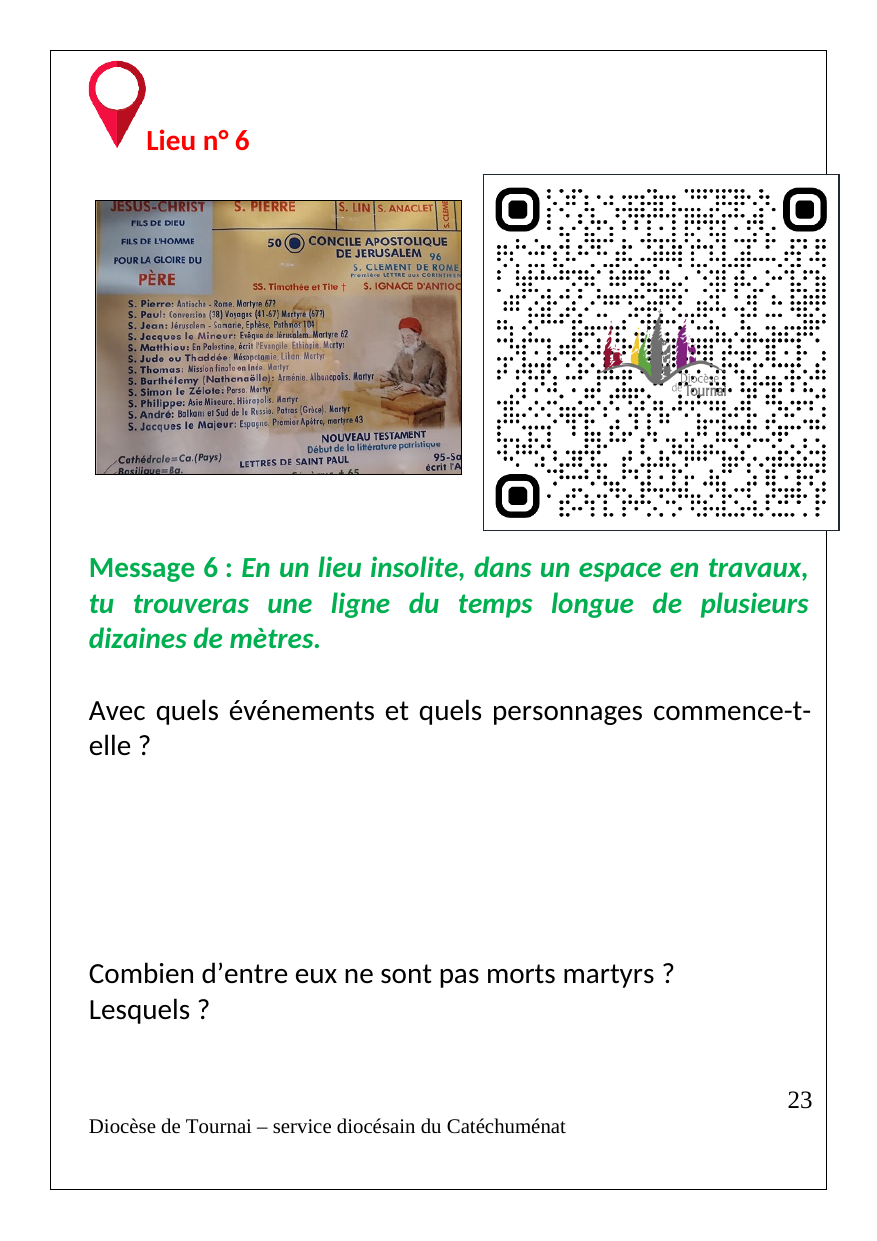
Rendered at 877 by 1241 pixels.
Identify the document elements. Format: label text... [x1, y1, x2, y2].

text Lesquels ? [89, 991, 812, 1027]
text Combien d’entre eux ne sont pas morts martyrs ? [89, 955, 812, 991]
picture [484, 175, 838, 530]
text Lieu n° 6 [89, 56, 812, 157]
picture [96, 201, 461, 474]
text Message 6 : En un lieu insolite, dans un espace en travaux, tu trouveras une ligne du temps longue de plusieurs dizaines de mètres. [89, 549, 812, 656]
picture [88, 56, 147, 150]
text Avec quels événements et quels personnages commence-t-elle ? [89, 692, 812, 763]
